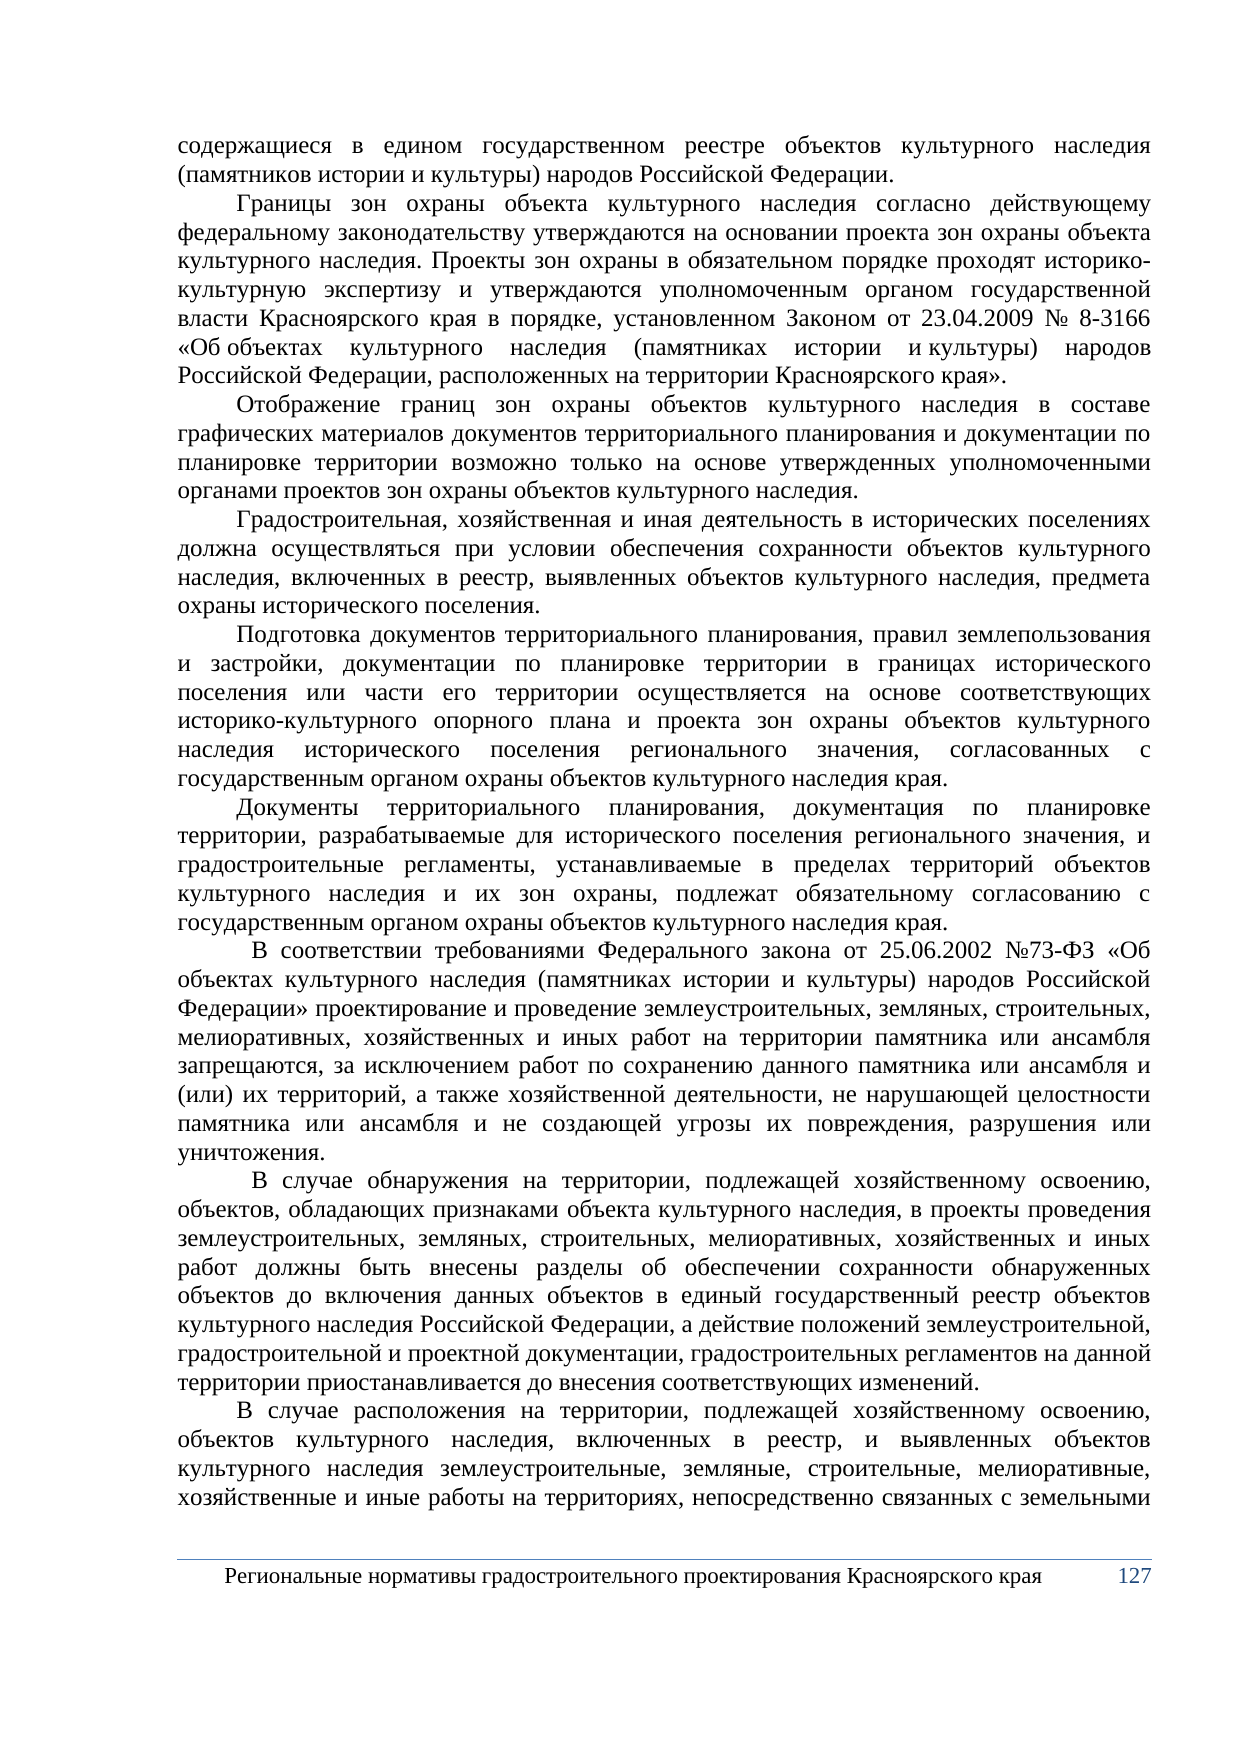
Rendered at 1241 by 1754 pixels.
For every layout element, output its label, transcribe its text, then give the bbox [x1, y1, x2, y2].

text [177, 1396, 1152, 1511]
text В соответствии требованиями Федерального закона от 25.06.2002 №73-ФЗ «Об объектах культурного наследия (памятниках истории и культуры) народов Российской Федерации» проектирование и проведение землеустроительных, земляных, строительных, мелиоративных, хозяйственных и иных работ на территории памятника или ансамбля запрещаются, за исключением работ по сохранению данного памятника или ансамбля и (или) их территорий, а также хозяйственной деятельности, не нарушающей целостности памятника или ансамбля и не создающей угрозы их повреждения, разрушения или уничтожения. [177, 936, 1152, 1166]
text Документы территориального планирования, документация по планировке территории, разрабатываемые для исторического поселения регионального значения, и градостроительные регламенты, устанавливаемые в пределах территорий объектов культурного наследия и их зон охраны, подлежат обязательному согласованию с государственным органом охраны объектов культурного наследия края. [177, 792, 1152, 936]
text Отображение границ зон охраны объектов культурного наследия в составе графических материалов документов территориального планирования и документации по планировке территории возможно только на основе утвержденных уполномоченными органами проектов зон охраны объектов культурного наследия. [177, 389, 1152, 504]
text Подготовка документов территориального планирования, правил землепользования и застройки, документации по планировке территории в границах исторического поселения или части его территории осуществляется на основе соответствующих историко-культурного опорного плана и проекта зон охраны объектов культурного наследия исторического поселения регионального значения, согласованных с государственным органом охраны объектов культурного наследия края. [177, 619, 1152, 792]
text Градостроительная, хозяйственная и иная деятельность в исторических поселениях должна осуществляться при условии обеспечения сохранности объектов культурного наследия, включенных в реестр, выявленных объектов культурного наследия, предмета охраны исторического поселения. [177, 504, 1152, 619]
text Границы зон охраны объекта культурного наследия согласно действующему федеральному законодательству утверждаются на основании проекта зон охраны объекта культурного наследия. Проекты зон охраны в обязательном порядке проходят историко-культурную экспертизу и утверждаются уполномоченным органом государственной власти Красноярского края в порядке, установленном Законом от 23.04.2009 № 8-3166 «Об объектах культурного наследия (памятниках истории и культуры) народов Российской Федерации, расположенных на территории Красноярского края». [177, 188, 1152, 389]
text В случае обнаружения на территории, подлежащей хозяйственному освоению, объектов, обладающих признаками объекта культурного наследия, в проекты проведения землеустроительных, земляных, строительных, мелиоративных, хозяйственных и иных работ должны быть внесены разделы об обеспечении сохранности обнаруженных объектов до включения данных объектов в единый государственный реестр объектов культурного наследия Российской Федерации, а действие положений землеустроительной, градостроительной и проектной документации, градостроительных регламентов на данной территории приостанавливается до внесения соответствующих изменений. [177, 1166, 1152, 1396]
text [177, 131, 1152, 188]
